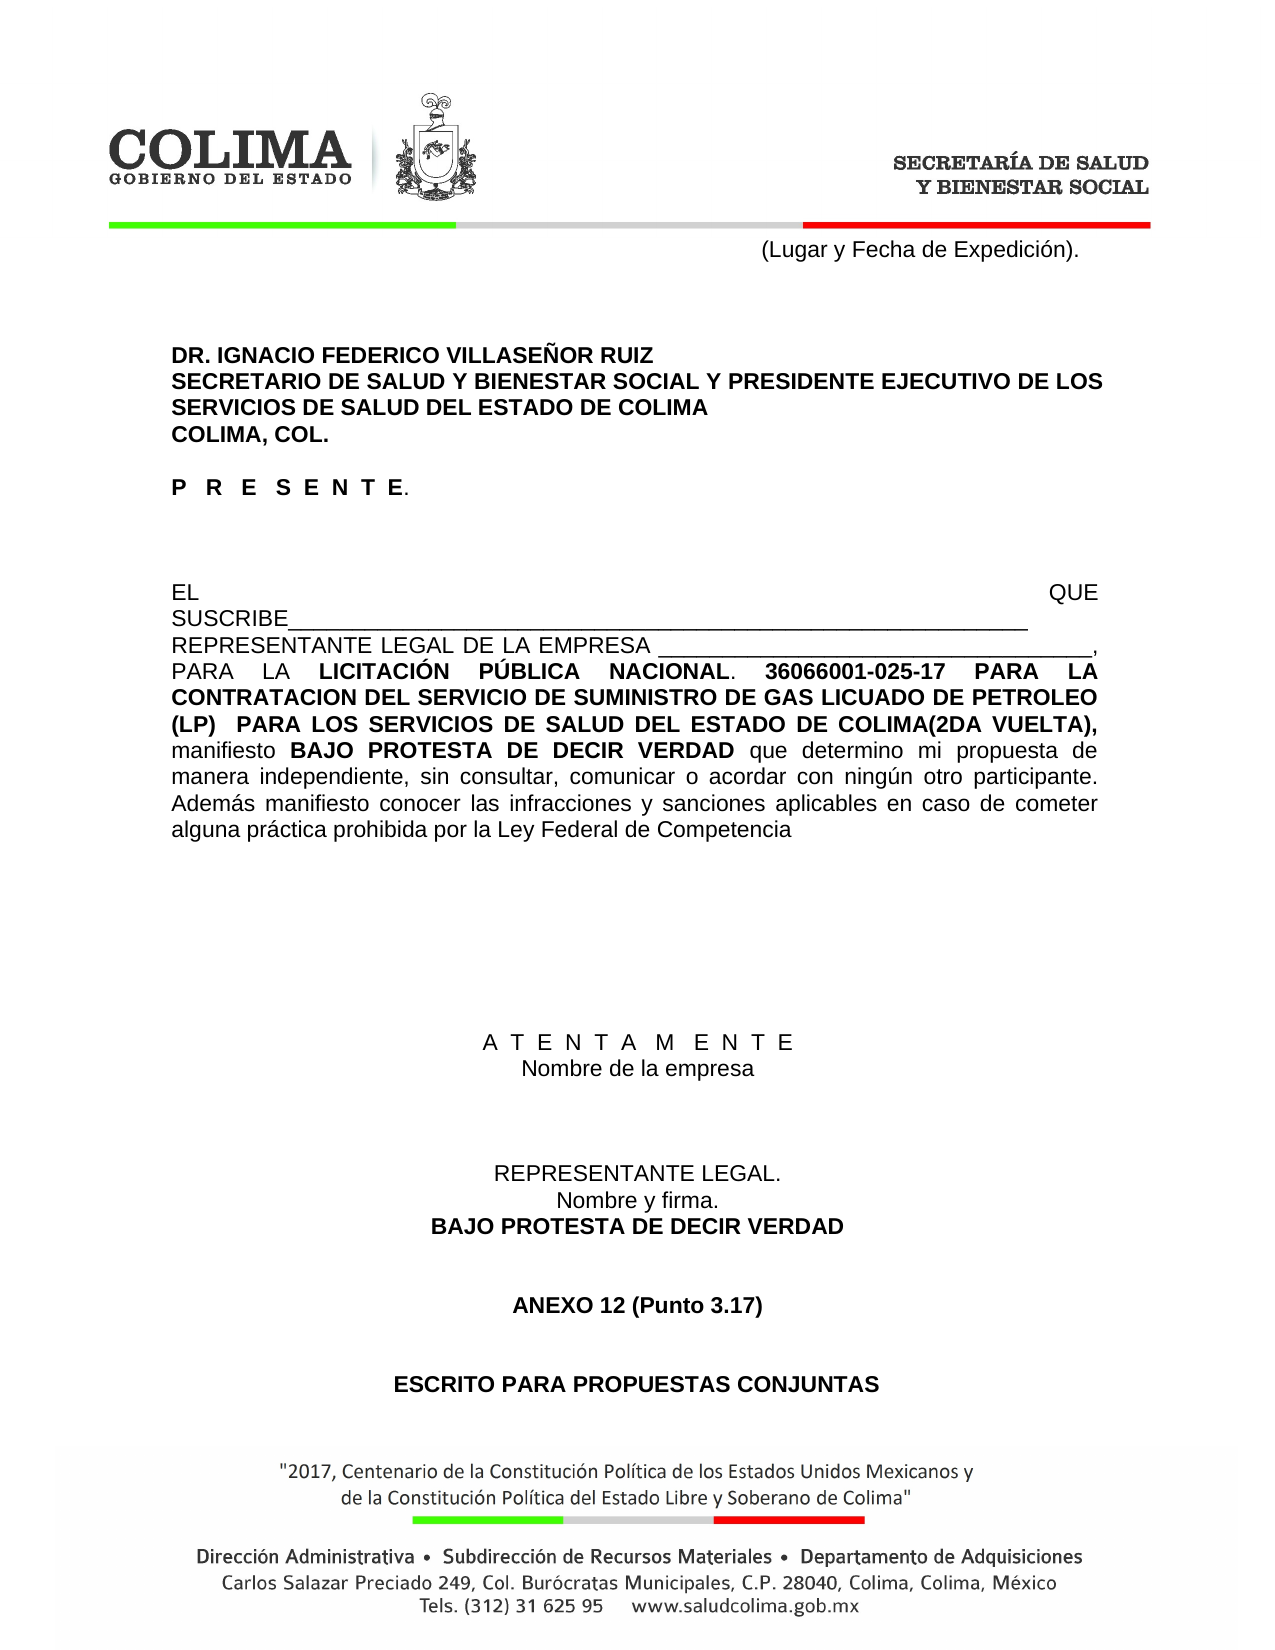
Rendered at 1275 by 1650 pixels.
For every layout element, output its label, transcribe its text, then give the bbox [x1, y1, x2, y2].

text Nombre de la empresa [171, 1055, 1104, 1081]
text SECRETARIO DE SALUD Y BIENESTAR SOCIAL Y PRESIDENTE EJECUTIVO DE LOS SERVICIOS DE SALUD DEL ESTADO DE COLIMA [171, 368, 1104, 421]
text ESCRITO PARA PROPUESTAS CONJUNTAS [171, 1371, 1102, 1397]
text ANEXO 12 (Punto 3.17) [171, 1292, 1104, 1318]
text Nombre y firma. [171, 1187, 1104, 1213]
text EL QUE SUSCRIBE__________________________________________________________ REPRESENTANTE LEGAL DE LA EMPRESA __________________________________, PARA LA LICITACIÓN PÚBLICA NACIONAL. 36066001-025-17 PARA LA CONTRATACION DEL SERVICIO DE SUMINISTRO DE GAS LICUADO DE PETROLEO (LP) PARA LOS SERVICIOS DE SALUD DEL ESTADO DE COLIMA(2DA VUELTA), manifiesto BAJO PROTESTA DE DECIR VERDAD que determino mi propuesta de manera independiente, sin consultar, comunicar o acordar con ningún otro participante. Además manifiesto conocer las infracciones y sanciones aplicables en caso de cometer alguna práctica prohibida por la Ley Federal de Competencia [171, 579, 1098, 842]
text A T E N T A M E N T E [171, 1028, 1104, 1055]
picture [0, 7, 1261, 238]
text REPRESENTANTE LEGAL. [171, 1160, 1104, 1187]
picture [55, 1446, 1238, 1650]
text P R E S E N T E. [171, 473, 1104, 500]
text COLIMA, COL. [171, 421, 1104, 447]
text (Lugar y Fecha de Expedición). [761, 236, 1104, 263]
text BAJO PROTESTA DE DECIR VERDAD [171, 1213, 1104, 1239]
subtitle DR. IGNACIO FEDERICO VILLASEÑOR RUIZ [171, 342, 1104, 368]
